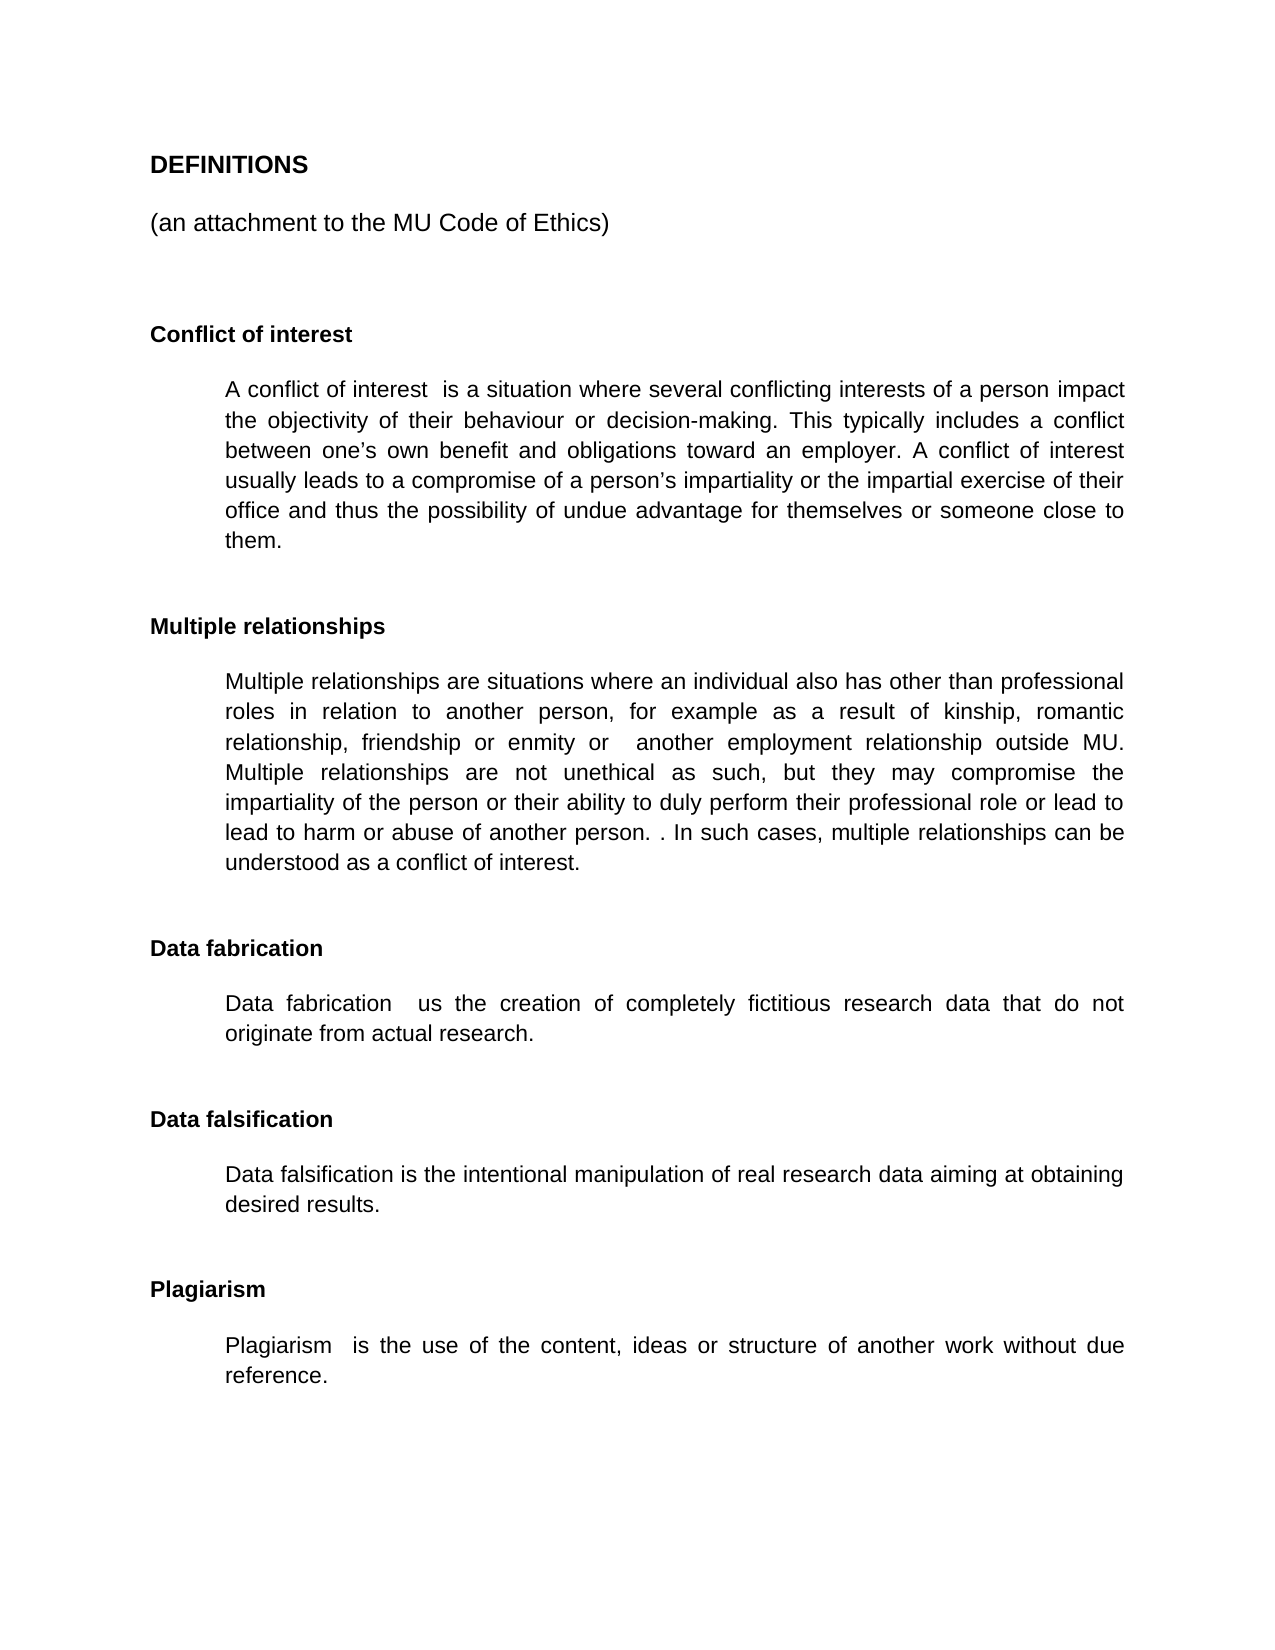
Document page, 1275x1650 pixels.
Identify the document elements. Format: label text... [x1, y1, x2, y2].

text Data falsification [150, 1106, 1125, 1132]
text Plagiarism is the use of the content, ideas or structure of another work without due reference. [225, 1332, 1125, 1388]
text Data fabrication us the creation of completely fictitious research data that do not originate from actual research. [225, 990, 1125, 1047]
text Conflict of interest [150, 321, 1125, 348]
text Plagiarism [150, 1276, 1125, 1303]
text A conflict of interest is a situation where several conflicting interests of a person impact the objectivity of their behaviour or decision-making. This typically includes a conflict between one’s own benefit and obligations toward an employer. A conflict of interest usually leads to a compromise of a person’s impartiality or the impartial exercise of their office and thus the possibility of undue advantage for themselves or someone close to them. [225, 376, 1125, 554]
text Multiple relationships [150, 613, 1125, 639]
text DEFINITIONS [150, 150, 1125, 179]
text Data falsification is the intentional manipulation of real research data aiming at obtaining desired results. [225, 1161, 1125, 1217]
text Multiple relationships are situations where an individual also has other than professional roles in relation to another person, for example as a result of kinship, romantic relationship, friendship or enmity or another employment relationship outside MU. Multiple relationships are not unethical as such, but they may compromise the impartiality of the person or their ability to duly perform their professional role or lead to lead to harm or abuse of another person. . In such cases, multiple relationships can be understood as a conflict of interest. [225, 668, 1125, 876]
text (an attachment to the MU Code of Ethics) [150, 208, 1125, 237]
text Data fabrication [150, 935, 1125, 961]
